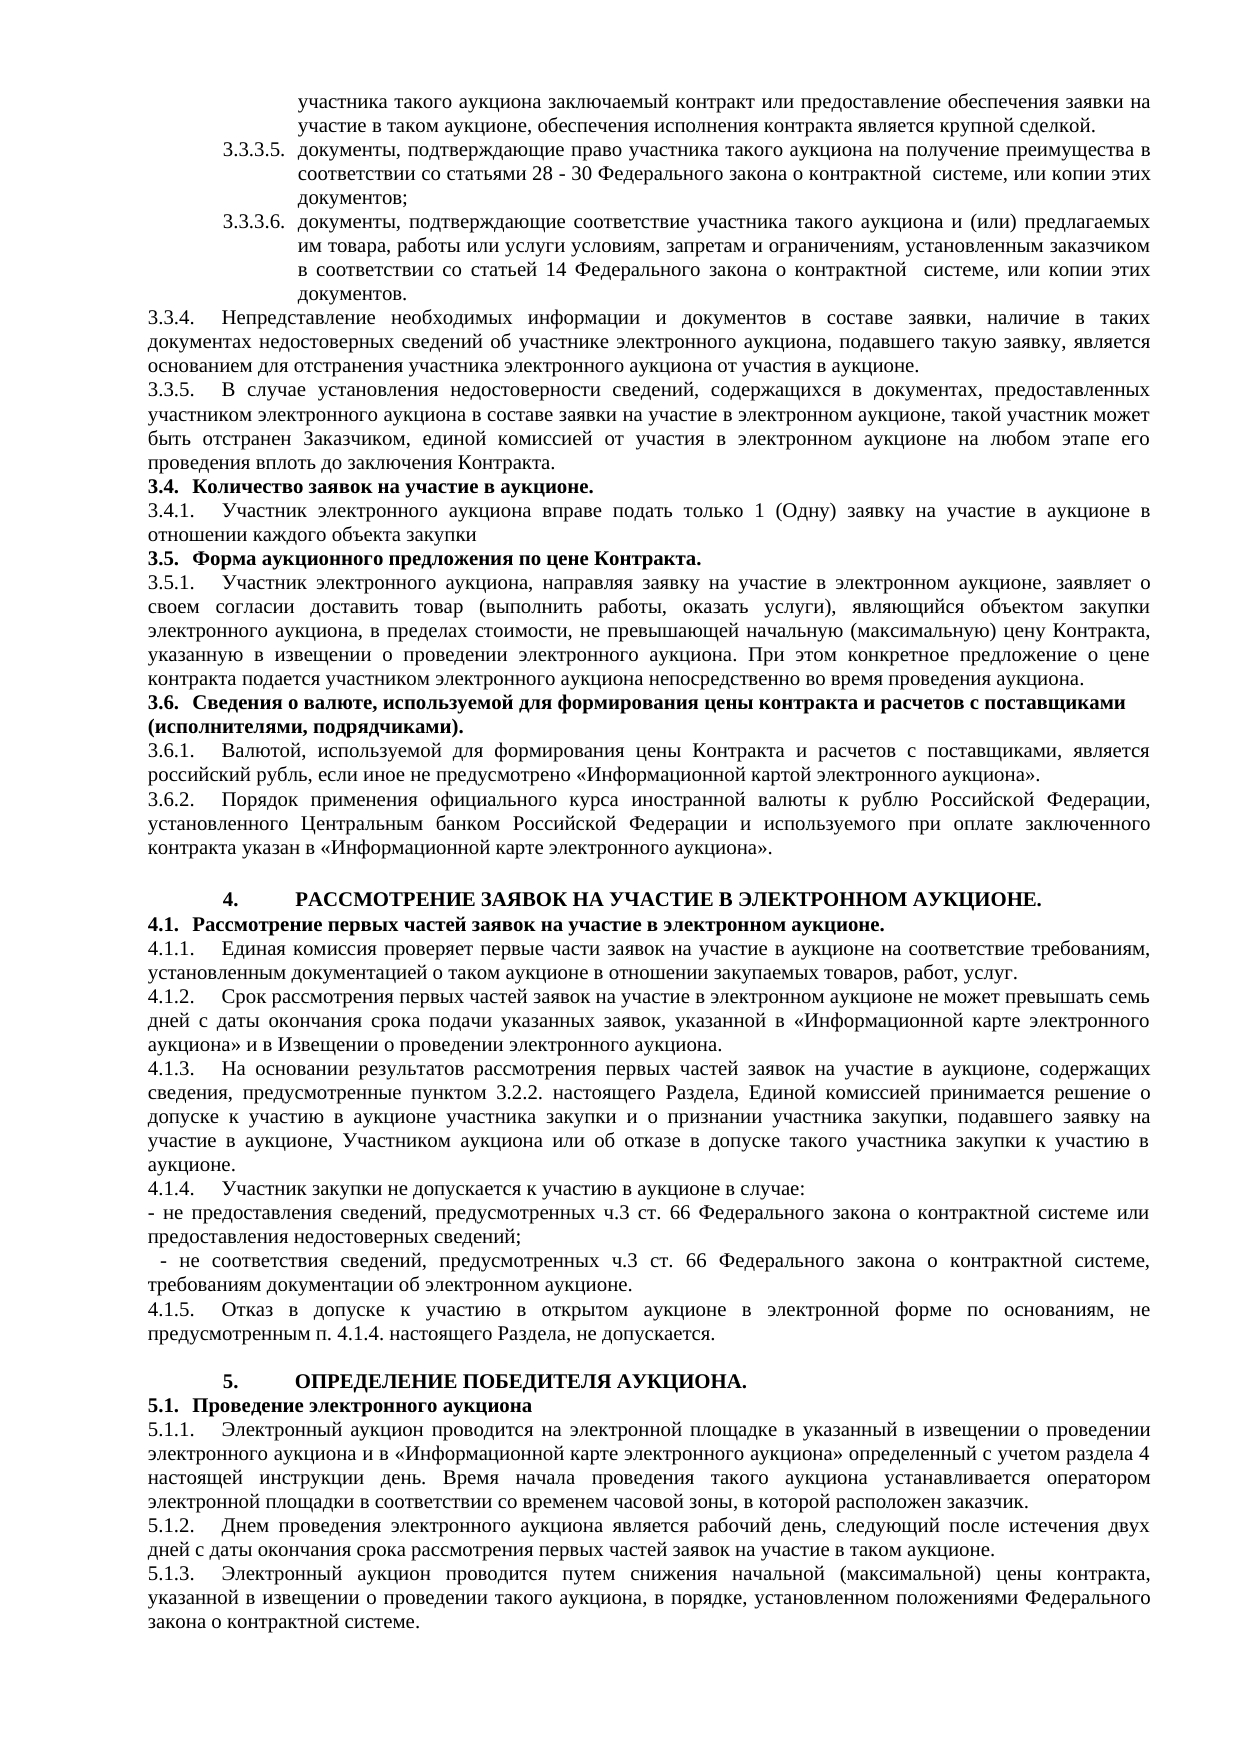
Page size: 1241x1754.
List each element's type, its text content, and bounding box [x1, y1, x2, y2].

subtitle - не предоставления сведений, предусмотренных ч.3 ст. 66 Федерального закона о контрактной системе или предоставления недостоверных сведений; [148, 1200, 1152, 1248]
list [223, 89, 1152, 137]
subtitle В случае установления недостоверности сведений, содержащихся в документах, предоставленных участником электронного аукциона в составе заявки на участие в электронном аукционе, такой участник может быть отстранен Заказчиком, единой комиссией от участия в электронном аукционе на любом этапе его проведения вплоть до заключения Контракта. [148, 377, 1152, 474]
subtitle Днем проведения электронного аукциона является рабочий день, следующий после истечения двух дней с даты окончания срока рассмотрения первых частей заявок на участие в таком аукционе. [148, 1513, 1152, 1561]
subtitle Сведения о валюте, используемой для формирования цены контракта и расчетов с поставщиками (исполнителями, подрядчиками). [148, 690, 1152, 738]
list документы, подтверждающие соответствие участника такого аукциона и (или) предлагаемых им товара, работы или услуги условиям, запретам и ограничениям, установленным заказчиком в соответствии со статьей 14 Федерального закона о контрактной системе, или копии этих документов. [223, 209, 1152, 305]
subtitle РАССМОТРЕНИЕ ЗАЯВОК НА УЧАСТИЕ В ЭЛЕКТРОННОМ АУКЦИОНЕ. [223, 887, 1152, 911]
subtitle ОПРЕДЕЛЕНИЕ ПОБЕДИТЕЛЯ АУКЦИОНА. [223, 1369, 1152, 1393]
subtitle - не соответствия сведений, предусмотренных ч.3 ст. 66 Федерального закона о контрактной системе, требованиям документации об электронном аукционе. [148, 1248, 1152, 1296]
subtitle Срок рассмотрения первых частей заявок на участие в электронном аукционе не может превышать семь дней с даты окончания срока подачи указанных заявок, указанной в «Информационной карте электронного аукциона» и в Извещении о проведении электронного аукциона. [148, 984, 1152, 1056]
subtitle На основании результатов рассмотрения первых частей заявок на участие в аукционе, содержащих сведения, предусмотренные пунктом 3.2.2. настоящего Раздела, Единой комиссией принимается решение о допуске к участию в аукционе участника закупки и о признании участника закупки, подавшего заявку на участие в аукционе, Участником аукциона или об отказе в допуске такого участника закупки к участию в аукционе. [148, 1056, 1152, 1176]
list Валютой, используемой для формирования цены Контракта и расчетов с поставщиками, является российский рубль, если иное не предусмотрено «Информационной картой электронного аукциона». [148, 738, 1152, 786]
subtitle Электронный аукцион проводится путем снижения начальной (максимальной) цены контракта, указанной в извещении о проведении такого аукциона, в порядке, установленном положениями Федерального закона о контрактной системе. [148, 1561, 1152, 1633]
subtitle Проведение электронного аукциона [148, 1393, 1152, 1417]
list документы, подтверждающие право участника такого аукциона на получение преимущества в соответствии со статьями 28 - 30 Федерального закона о контрактной системе, или копии этих документов; [223, 137, 1152, 209]
subtitle Количество заявок на участие в аукционе. [148, 474, 1152, 498]
list Порядок применения официального курса иностранной валюты к рублю Российской Федерации, установленного Центральным банком Российской Федерации и используемого при оплате заключенного контракта указан в «Информационной карте электронного аукциона». [148, 786, 1152, 859]
subtitle Единая комиссия проверяет первые части заявок на участие в аукционе на соответствие требованиям, установленным документацией о таком аукционе в отношении закупаемых товаров, работ, услуг. [148, 936, 1152, 984]
subtitle Участник закупки не допускается к участию в аукционе в случае: [148, 1176, 1152, 1200]
subtitle Электронный аукцион проводится на электронной площадке в указанный в извещении о проведении электронного аукциона и в «Информационной карте электронного аукциона» определенный с учетом раздела 4 настоящей инструкции день. Время начала проведения такого аукциона устанавливается оператором электронной площадки в соответствии со временем часовой зоны, в которой расположен заказчик. [148, 1417, 1152, 1513]
subtitle Непредставление необходимых информации и документов в составе заявки, наличие в таких документах недостоверных сведений об участнике электронного аукциона, подавшего такую заявку, является основанием для отстранения участника электронного аукциона от участия в аукционе. [148, 305, 1152, 377]
subtitle Форма аукционного предложения по цене Контракта. [148, 546, 1152, 570]
list Участник электронного аукциона, направляя заявку на участие в электронном аукционе, заявляет о своем согласии доставить товар (выполнить работы, оказать услуги), являющийся объектом закупки электронного аукциона, в пределах стоимости, не превышающей начальную (максимальную) цену Контракта, указанную в извещении о проведении электронного аукциона. При этом конкретное предложение о цене контракта подается участником электронного аукциона непосредственно во время проведения аукциона. [148, 570, 1152, 690]
list Участник электронного аукциона вправе подать только 1 (Одну) заявку на участие в аукционе в отношении каждого объекта закупки [148, 498, 1152, 546]
subtitle Рассмотрение первых частей заявок на участие в электронном аукционе. [148, 911, 1152, 936]
subtitle Отказ в допуске к участию в открытом аукционе в электронной форме по основаниям, не предусмотренным п. 4.1.4. настоящего Раздела, не допускается. [148, 1296, 1152, 1344]
